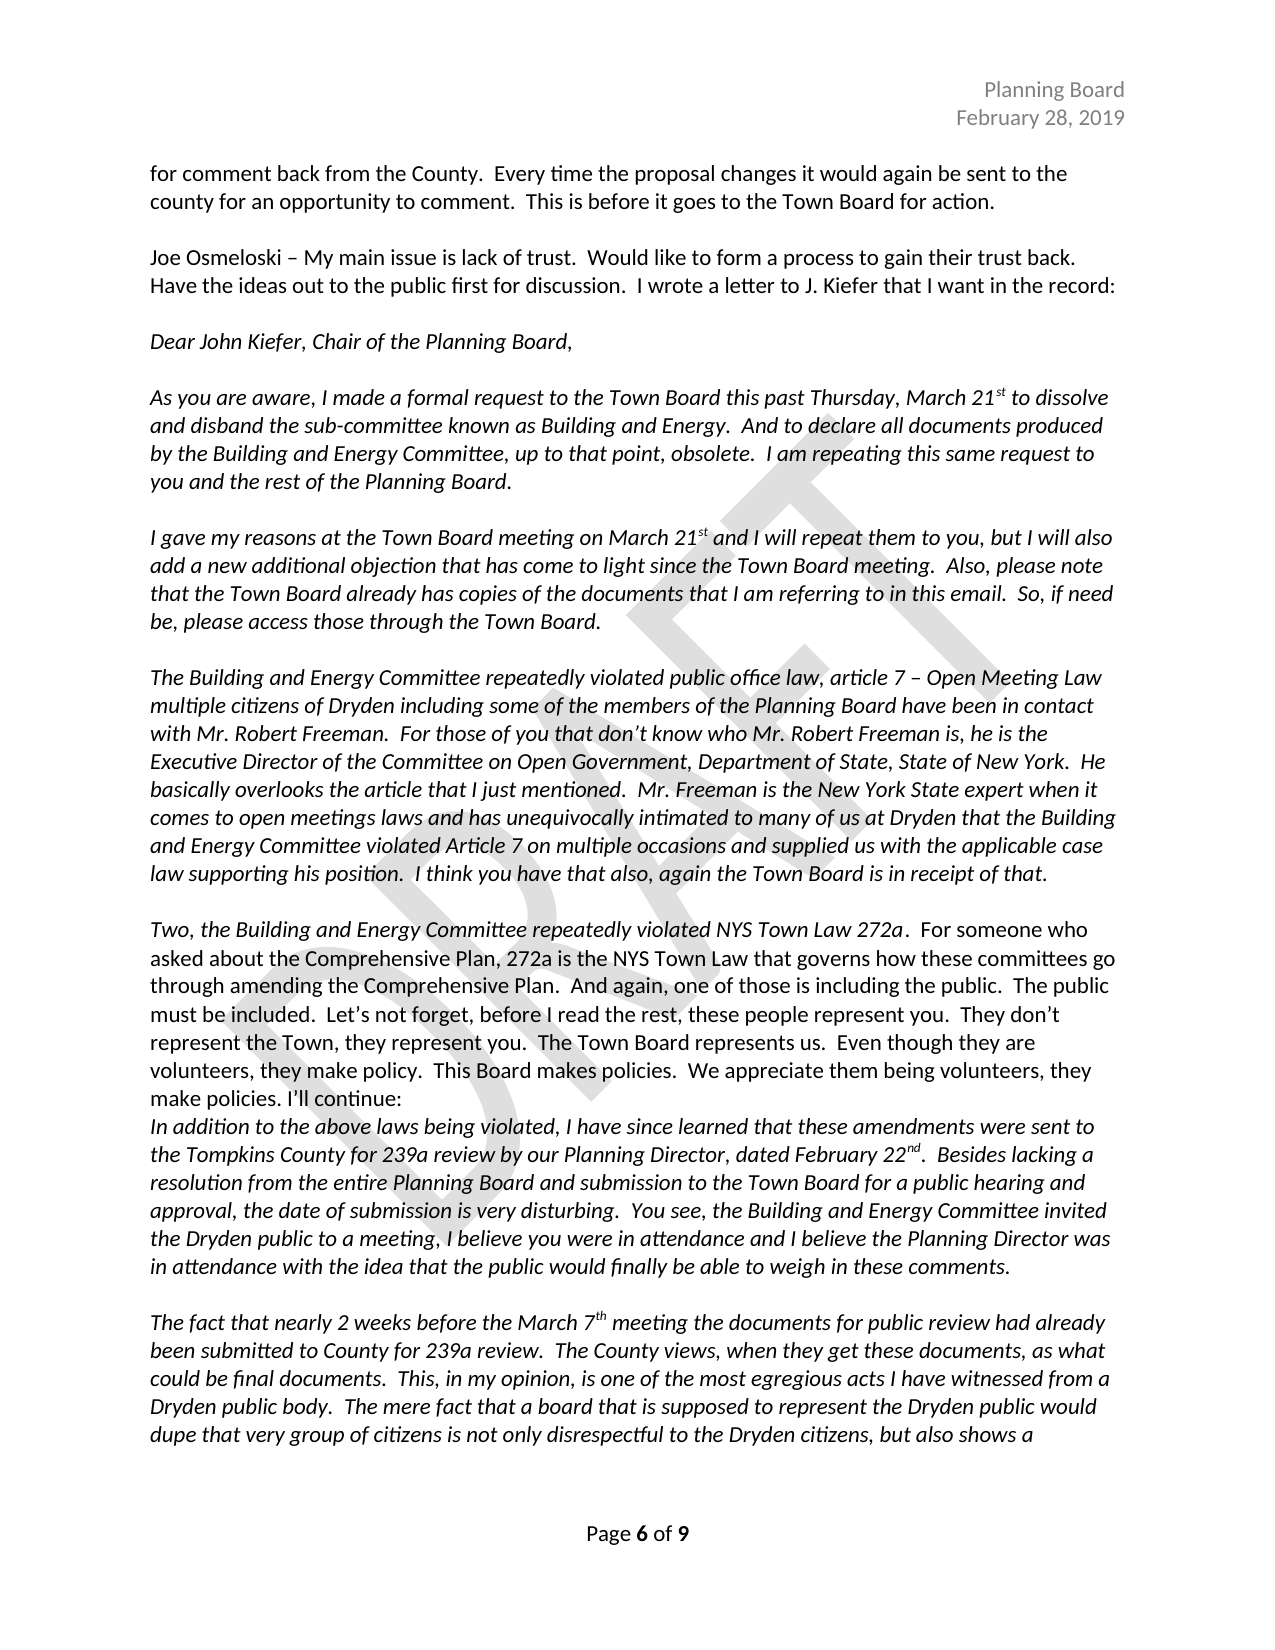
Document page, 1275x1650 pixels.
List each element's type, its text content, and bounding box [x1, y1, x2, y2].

text I gave my reasons at the Town Board meeting on March 21st and I will repeat them to you, but I will also add a new additional objection that has come to light since the Town Board meeting. Also, please note that the Town Board already has copies of the documents that I am referring to in this email. So, if need be, please access those through the Town Board. [150, 523, 1125, 635]
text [150, 159, 1125, 215]
text Dear John Kiefer, Chair of the Planning Board, [150, 327, 1125, 355]
text The Building and Energy Committee repeatedly violated public office law, article 7 – Open Meeting Law multiple citizens of Dryden including some of the members of the Planning Board have been in contact with Mr. Robert Freeman. For those of you that don’t know who Mr. Robert Freeman is, he is the Executive Director of the Committee on Open Government, Department of State, State of New York. He basically overlooks the article that I just mentioned. Mr. Freeman is the New York State expert when it comes to open meetings laws and has unequivocally intimated to many of us at Dryden that the Building and Energy Committee violated Article 7 on multiple occasions and supplied us with the applicable case law supporting his position. I think you have that also, again the Town Board is in receipt of that. [150, 663, 1125, 888]
text Joe Osmeloski – My main issue is lack of trust. Would like to form a process to gain their trust back. Have the ideas out to the public first for discussion. I wrote a letter to J. Kiefer that I want in the record: [150, 243, 1125, 299]
text In addition to the above laws being violated, I have since learned that these amendments were sent to the Tompkins County for 239a review by our Planning Director, dated February 22nd. Besides lacking a resolution from the entire Planning Board and submission to the Town Board for a public hearing and approval, the date of submission is very disturbing. You see, the Building and Energy Committee invited the Dryden public to a meeting, I believe you were in attendance and I believe the Planning Director was in attendance with the idea that the public would finally be able to weigh in these comments. [150, 1112, 1125, 1280]
text Two, the Building and Energy Committee repeatedly violated NYS Town Law 272a. For someone who asked about the Comprehensive Plan, 272a is the NYS Town Law that governs how these committees go through amending the Comprehensive Plan. And again, one of those is including the public. The public must be included. Let’s not forget, before I read the rest, these people represent you. They don’t represent the Town, they represent you. The Town Board represents us. Even though they are volunteers, they make policy. This Board makes policies. We appreciate them being volunteers, they make policies. I’ll continue: [150, 916, 1125, 1112]
text As you are aware, I made a formal request to the Town Board this past Thursday, March 21st to dissolve and disband the sub-committee known as Building and Energy. And to declare all documents produced by the Building and Energy Committee, up to that point, obsolete. I am repeating this same request to you and the rest of the Planning Board. [150, 383, 1125, 495]
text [150, 1308, 1125, 1448]
